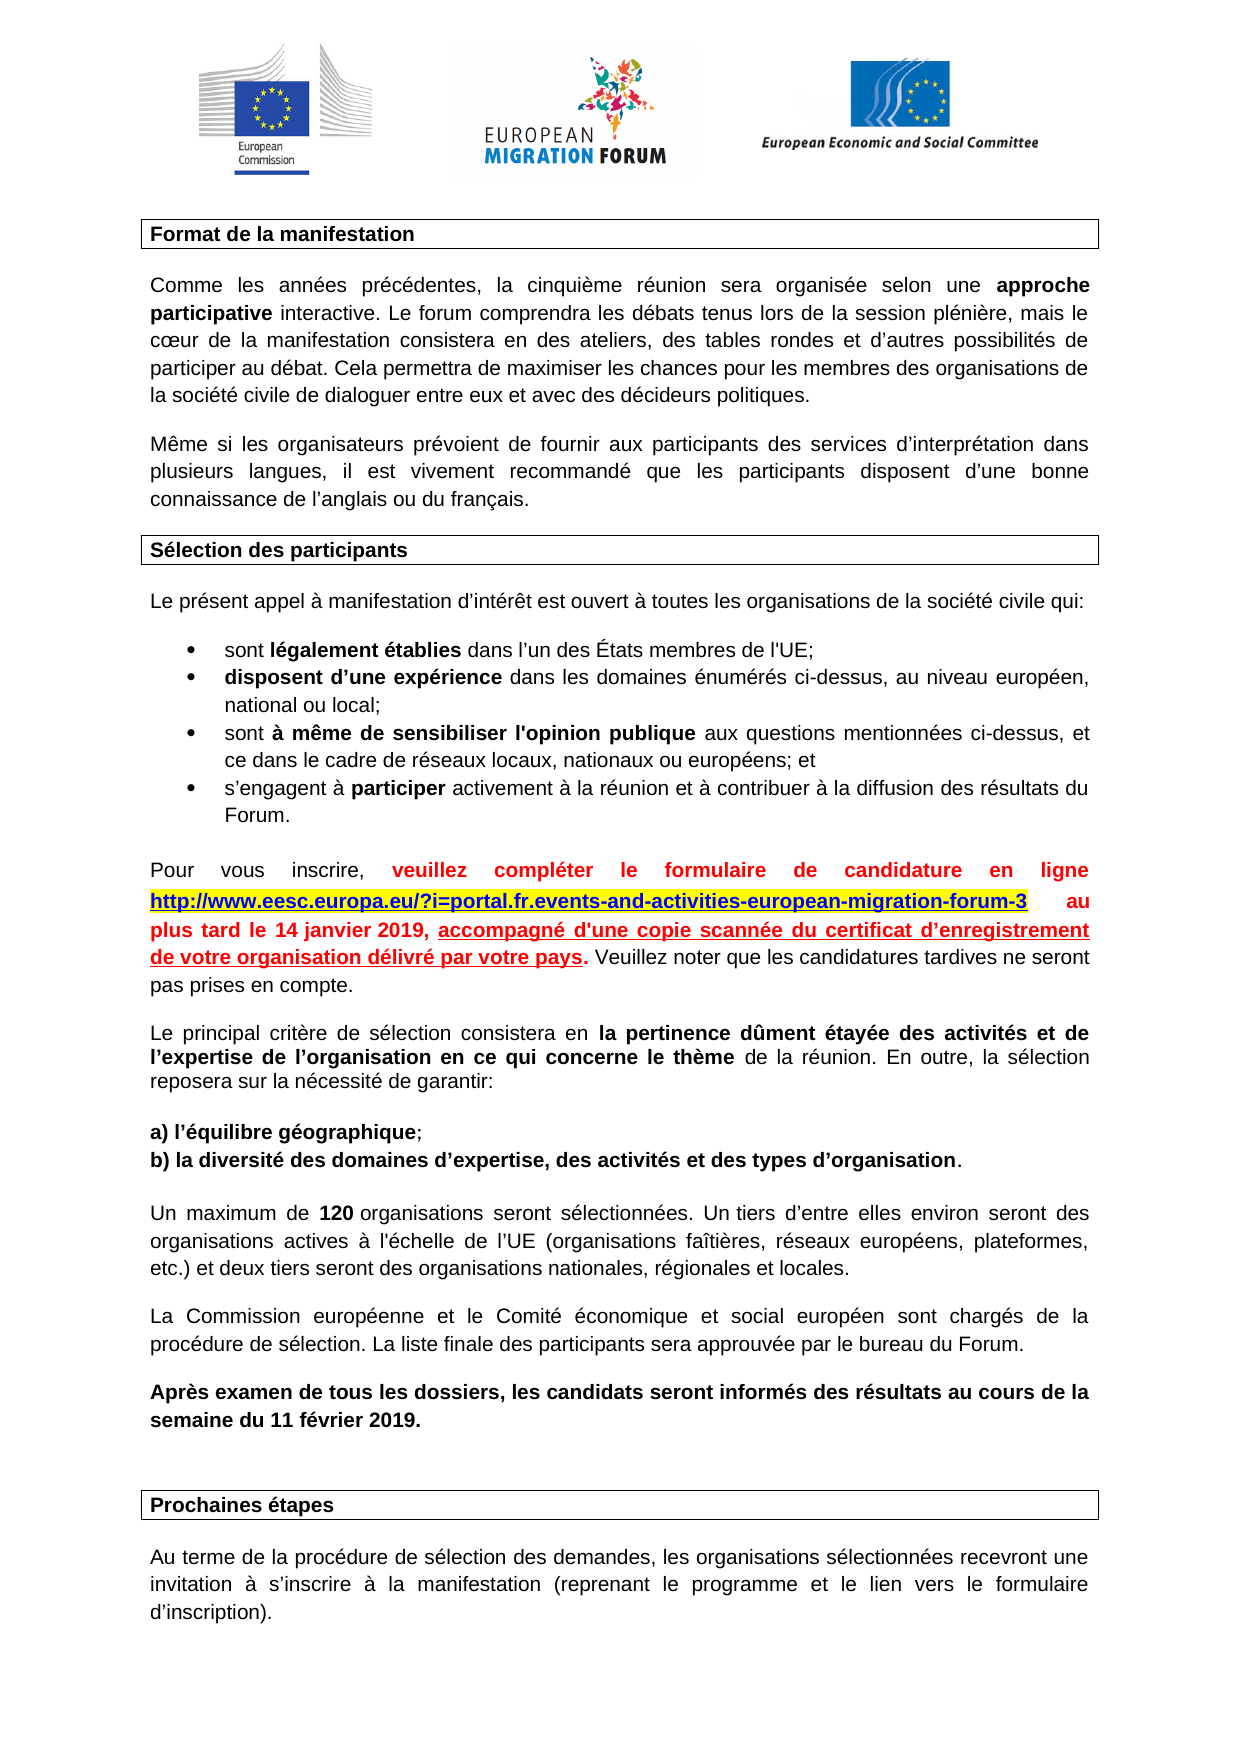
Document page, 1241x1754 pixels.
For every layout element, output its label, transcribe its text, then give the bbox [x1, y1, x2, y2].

text b) la diversité des domaines d’expertise, des activités et des types d’organisation. [150, 1145, 1090, 1173]
list disposent d’une expérience dans les domaines énumérés ci-dessus, au niveau européen, national ou local; [187, 665, 1090, 717]
text Un maximum de 120 organisations seront sélectionnées. Un tiers d’entre elles environ seront des organisations actives à l'échelle de l’UE (organisations faîtières, réseaux européens, plateformes, etc.) et deux tiers seront des organisations nationales, régionales et locales. [150, 1201, 1090, 1280]
picture [199, 42, 372, 175]
list sont à même de sensibiliser l'opinion publique aux questions mentionnées ci-dessus, et ce dans le cadre de réseaux locaux, nationaux ou européens; et [187, 720, 1090, 772]
list s’engagent à participer activement à la réunion et à contribuer à la diffusion des résultats du Forum. [187, 775, 1090, 827]
list sont légalement établies dans l’un des États membres de l'UE; [187, 638, 1090, 662]
text a) l’équilibre géographique; [150, 1117, 1090, 1145]
text Pour vous inscrire, veuillez compléter le formulaire de candidature en ligne http://www.eesc.europa.eu/?i=portal.fr.events-and-activities-european-migration-forum-3 au plus tard le 14 janvier 2019, accompagné d'une copie scannée du certificat d’enregistrement de votre organisation délivré par votre pays. Veuillez noter que les candidatures tardives ne seront pas prises en compte. [150, 858, 1090, 997]
picture [762, 58, 1038, 150]
text Même si les organisateurs prévoient de fournir aux participants des services d’interprétation dans plusieurs langues, il est vivement recommandé que les participants disposent d’une bonne connaissance de l’anglais ou du français. [150, 431, 1090, 510]
text Sélection des participants [142, 536, 1098, 564]
text Format de la manifestation [142, 220, 1098, 248]
text Comme les années précédentes, la cinquième réunion sera organisée selon une approche participative interactive. Le forum comprendra les débats tenus lors de la session plénière, mais le cœur de la manifestation consistera en des ateliers, des tables rondes et d’autres possibilités de participer au débat. Cela permettra de maximiser les chances pour les membres des organisations de la société civile de dialoguer entre eux et avec des décideurs politiques. [150, 273, 1090, 407]
text La Commission européenne et le Comité économique et social européen sont chargés de la procédure de sélection. La liste finale des participants sera approuvée par le bureau du Forum. [150, 1304, 1090, 1356]
text Prochaines étapes [142, 1491, 1098, 1519]
picture [450, 46, 698, 179]
text Le présent appel à manifestation d’intérêt est ouvert à toutes les organisations de la société civile qui: [150, 589, 1090, 613]
text Après examen de tous les dossiers, les candidats seront informés des résultats au cours de la semaine du 11 février 2019. [150, 1380, 1090, 1432]
text Au terme de la procédure de sélection des demandes, les organisations sélectionnées recevront une invitation à s’inscrire à la manifestation (reprenant le programme et le lien vers le formulaire d’inscription). [150, 1545, 1090, 1624]
text Le principal critère de sélection consistera en la pertinence dûment étayée des activités et de l’expertise de l’organisation en ce qui concerne le thème de la réunion. En outre, la sélection reposera sur la nécessité de garantir: [150, 1021, 1090, 1093]
